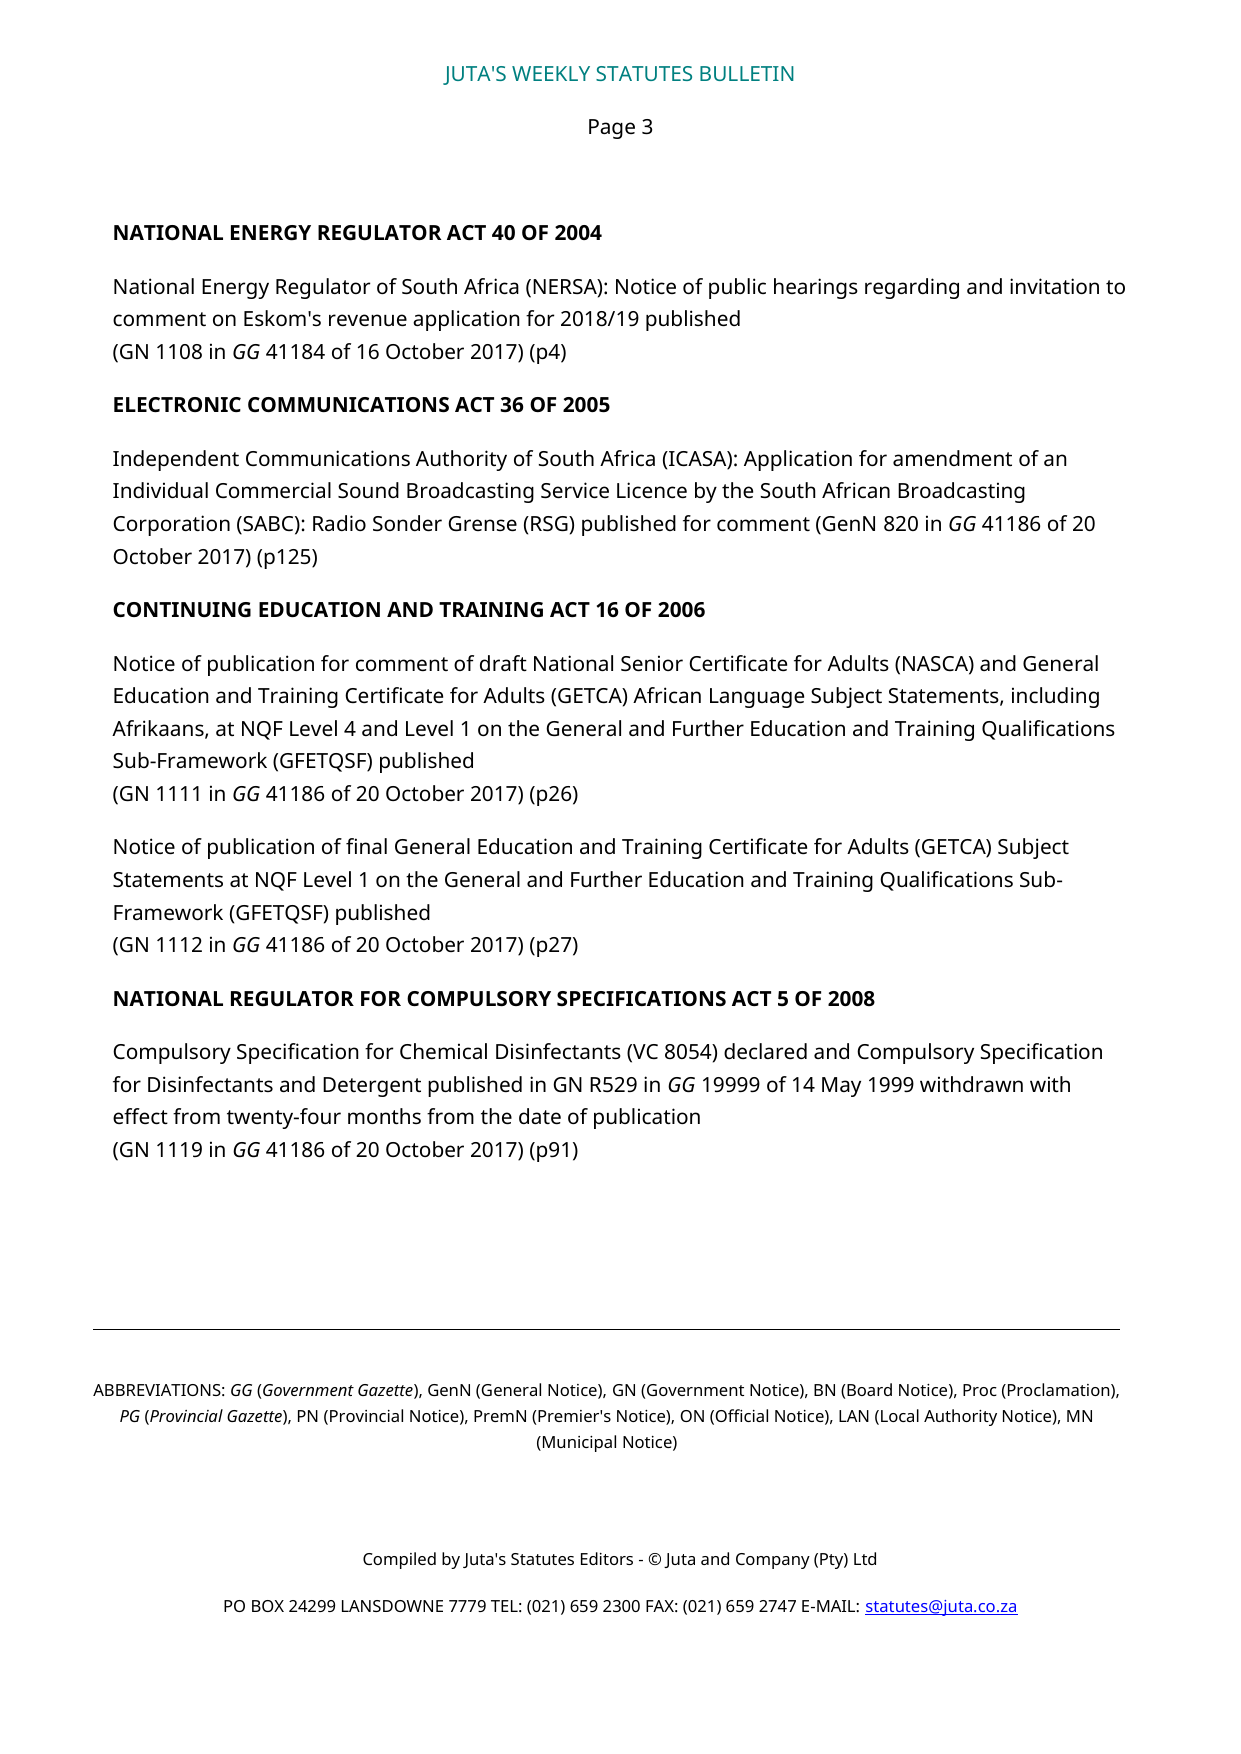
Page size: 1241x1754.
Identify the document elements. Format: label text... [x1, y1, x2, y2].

text Notice of publication of final General Education and Training Certificate for Adults (GETCA) Subject Statements at NQF Level 1 on the General and Further Education and Training Qualifications Sub-Framework (GFETQSF) published (GN 1112 in GG 41186 of 20 October 2017) (p27) [112, 832, 1128, 959]
text Independent Communications Authority of South Africa (ICASA): Application for amendment of an Individual Commercial Sound Broadcasting Service Licence by the South African Broadcasting Corporation (SABC): Radio Sonder Grense (RSG) published for comment (GenN 820 in GG 41186 of 20 October 2017) (p125) [112, 444, 1128, 570]
text NATIONAL ENERGY REGULATOR ACT 40 OF 2004 [112, 218, 1128, 247]
text Compulsory Specification for Chemical Disinfectants (VC 8054) declared and Compulsory Specification for Disinfectants and Detergent published in GN R529 in GG 19999 of 14 May 1999 withdrawn with effect from twenty-four months from the date of publication (GN 1119 in GG 41186 of 20 October 2017) (p91) [112, 1037, 1128, 1163]
text National Energy Regulator of South Africa (NERSA): Notice of public hearings regarding and invitation to comment on Eskom's revenue application for 2018/19 published (GN 1108 in GG 41184 of 16 October 2017) (p4) [112, 272, 1128, 366]
text CONTINUING EDUCATION AND TRAINING ACT 16 OF 2006 [112, 595, 1128, 624]
text ELECTRONIC COMMUNICATIONS ACT 36 OF 2005 [112, 391, 1128, 419]
text NATIONAL REGULATOR FOR COMPULSORY SPECIFICATIONS ACT 5 OF 2008 [112, 984, 1128, 1012]
text Notice of publication for comment of draft National Senior Certificate for Adults (NASCA) and General Education and Training Certificate for Adults (GETCA) African Language Subject Statements, including Afrikaans, at NQF Level 4 and Level 1 on the General and Further Education and Training Qualifications Sub-Framework (GFETQSF) published (GN 1111 in GG 41186 of 20 October 2017) (p26) [112, 649, 1128, 807]
